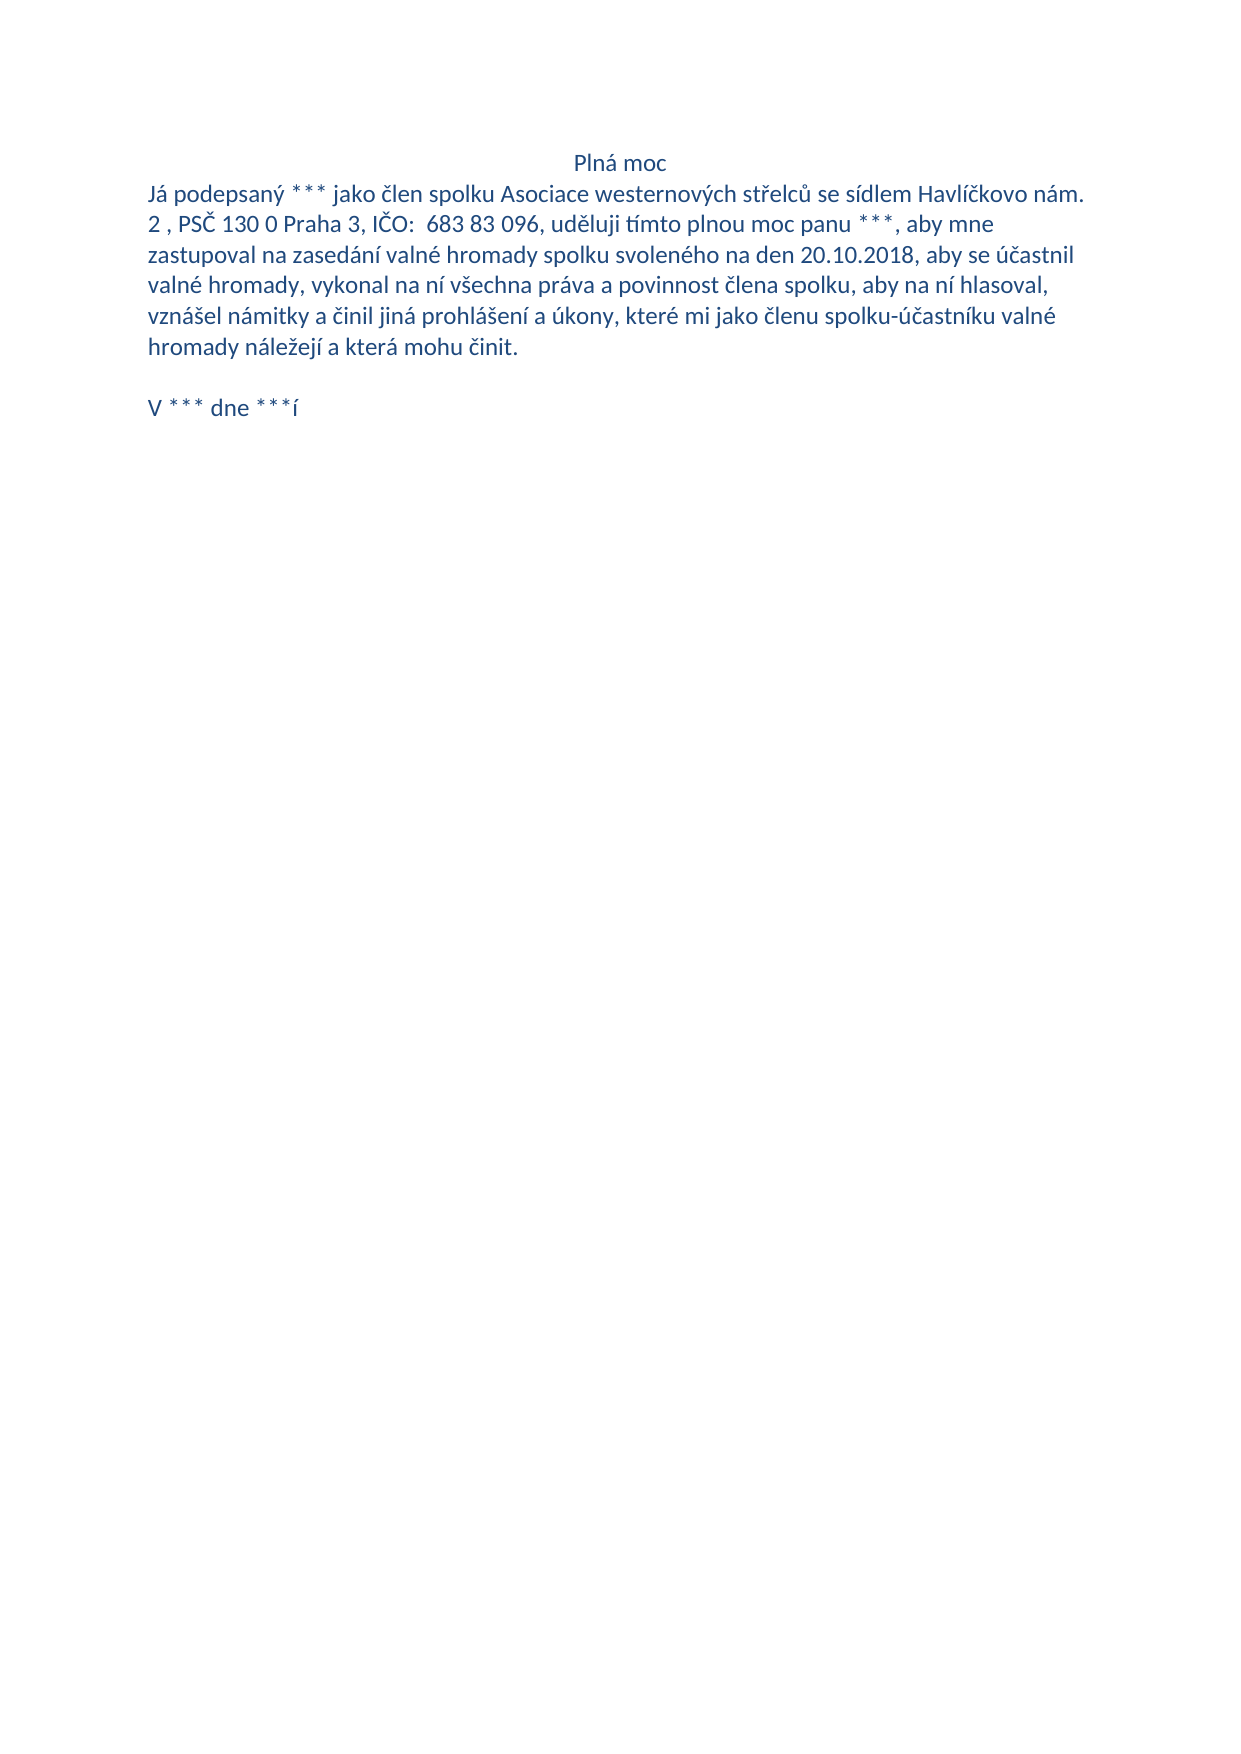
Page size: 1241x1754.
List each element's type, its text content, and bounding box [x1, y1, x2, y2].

text Plná moc [148, 148, 1093, 178]
text V *** dne ***í [148, 392, 1093, 422]
text Já podepsaný *** jako člen spolku Asociace westernových střelců se sídlem Havlíčkovo nám. 2 , PSČ 130 0 Praha 3, IČO: 683 83 096, uděluji tímto plnou moc panu ***, aby mne zastupoval na zasedání valné hromady spolku svoleného na den 20.10.2018, aby se účastnil valné hromady, vykonal na ní všechna práva a povinnost člena spolku, aby na ní hlasoval, vznášel námitky a činil jiná prohlášení a úkony, které mi jako členu spolku-účastníku valné hromady náležejí a která mohu činit. [148, 178, 1093, 361]
